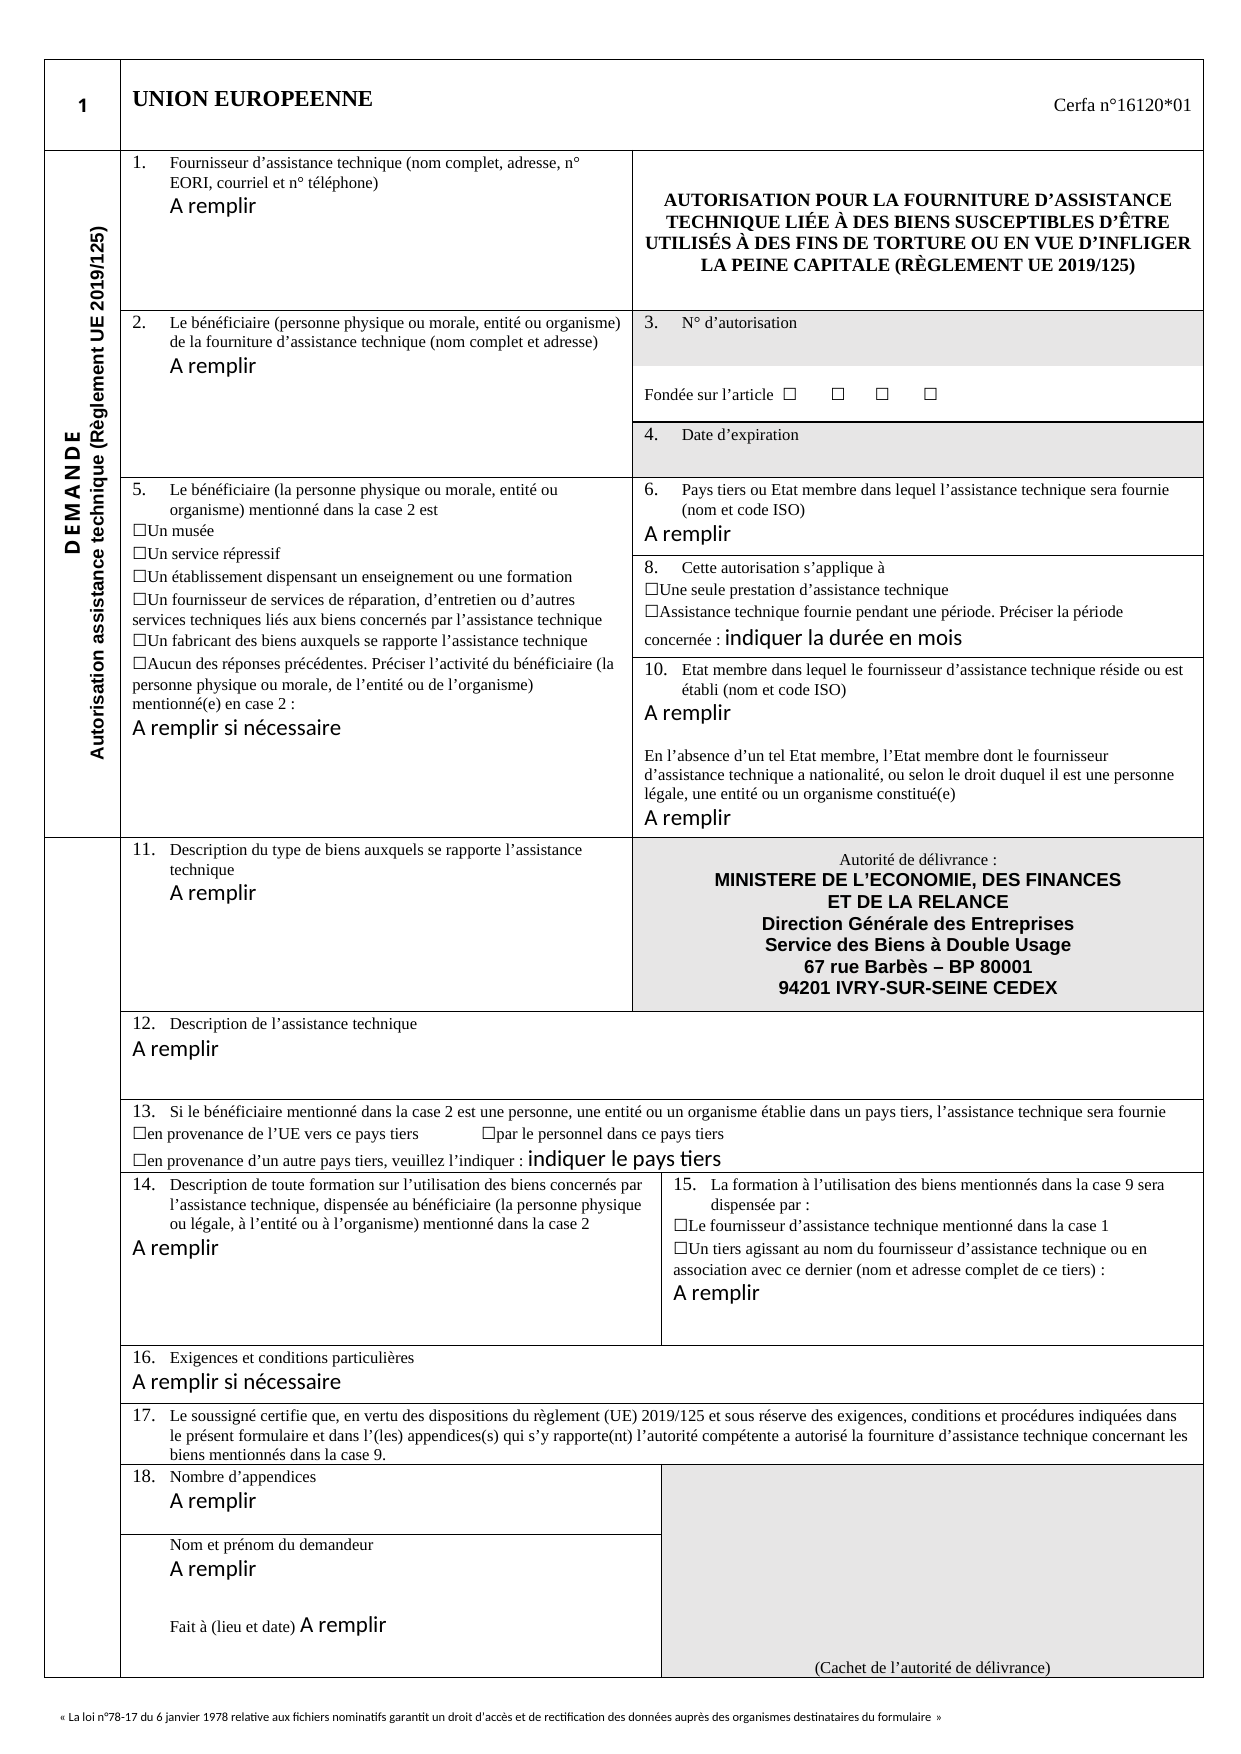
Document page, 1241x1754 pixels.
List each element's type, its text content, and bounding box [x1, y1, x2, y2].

table_cell Fondée sur l’article [633, 366, 1203, 421]
table_cell DEMANDE Autorisation assistance technique (Règlement UE 2019/125) [45, 151, 120, 837]
table_cell Autorité de délivrance : MINISTERE DE L’ECONOMIE, DES FINANCES ET DE LA RELANCE Direction Générale des Entreprises Service des Biens à Double Usage 67 rue Barbès – BP 80001 94201 IVRY-SUR-SEINE CEDEX [633, 838, 1203, 1011]
table_cell Le soussigné certifie que, en vertu des dispositions du règlement (UE) 2019/125 et sous réserve des exigences, conditions et procédures indiquées dans le présent formulaire et dans l’(les) appendices(s) qui s’y rapporte(nt) l’autorité compétente a autorisé la fourniture d’assistance technique concernant les biens mentionnés dans la case 9. [121, 1404, 1203, 1464]
table_cell Le bénéficiaire (la personne physique ou morale, entité ou organisme) mentionné dans la case 2 est Un musée Un service répressif Un établissement dispensant un enseignement ou une formation Un fournisseur de services de réparation, d’entretien ou d’autres services techniques liés aux biens concernés par l’assistance technique Un fabricant des biens auxquels se rapporte l’assistance technique Aucun des réponses précédentes. Préciser l’activité du bénéficiaire (la personne physique ou morale, de l’entité ou de l’organisme) mentionné(e) en case 2 : [121, 478, 632, 837]
table_cell Description du type de biens auxquels se rapporte l’assistance technique [121, 838, 632, 1011]
table_cell Etat membre dans lequel le fournisseur d’assistance technique réside ou est établi (nom et code ISO) En l’absence d’un tel Etat membre, l’Etat membre dont le fournisseur d’assistance technique a nationalité, ou selon le droit duquel il est une personne légale, une entité ou un organisme constitué(e) [633, 658, 1203, 837]
table_cell Fournisseur d’assistance technique (nom complet, adresse, n° EORI, courriel et n° téléphone) [121, 151, 632, 309]
table_cell Description de toute formation sur l’utilisation des biens concernés par l’assistance technique, dispensée au bénéficiaire (la personne physique ou légale, à l’entité ou à l’organisme) mentionné dans la case 2 [121, 1173, 661, 1345]
table_header Cerfa n°16120*01 [662, 60, 1203, 150]
table_header UNION EUROPEENNE [121, 60, 662, 150]
table_cell Description de l’assistance technique [121, 1012, 1203, 1099]
table_cell Pays tiers ou Etat membre dans lequel l’assistance technique sera fournie (nom et code ISO) [633, 478, 1203, 555]
table_cell N° d’autorisation [633, 311, 1203, 366]
table_cell Exigences et conditions particulières [121, 1346, 1203, 1403]
table_cell Nombre d’appendices [121, 1465, 661, 1533]
table_cell [45, 838, 120, 1677]
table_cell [121, 1535, 661, 1677]
table_cell Cette autorisation s’applique à Une seule prestation d’assistance technique Assistance technique fournie pendant une période. Préciser la période concernée : [633, 556, 1203, 657]
table_cell La formation à l’utilisation des biens mentionnés dans la case 9 sera dispensée par : Le fournisseur d’assistance technique mentionné dans la case 1 Un tiers agissant au nom du fournisseur d’assistance technique ou en association avec ce dernier (nom et adresse complet de ce tiers) : [662, 1173, 1203, 1345]
table_cell Date d’expiration [633, 423, 1203, 477]
table_cell Si le bénéficiaire mentionné dans la case 2 est une personne, une entité ou un organisme établie dans un pays tiers, l’assistance technique sera fournie en provenance de l’UE vers ce pays tiers par le personnel dans ce pays tiers en provenance d’un autre pays tiers, veuillez l’indiquer : [121, 1100, 1203, 1172]
table_cell (Cachet de l’autorité de délivrance) [662, 1465, 1203, 1677]
table_cell autorisation pour la fourniture d’assistance technique liée à des biens susceptibles d’être utilisés à des fins de torTure ou en vue d’infliger la peIne capitale (règlement ue 2019/125) [633, 151, 1203, 309]
table_header 1 [45, 60, 120, 150]
table_cell Le bénéficiaire (personne physique ou morale, entité ou organisme) de la fourniture d’assistance technique (nom complet et adresse) [121, 311, 632, 477]
